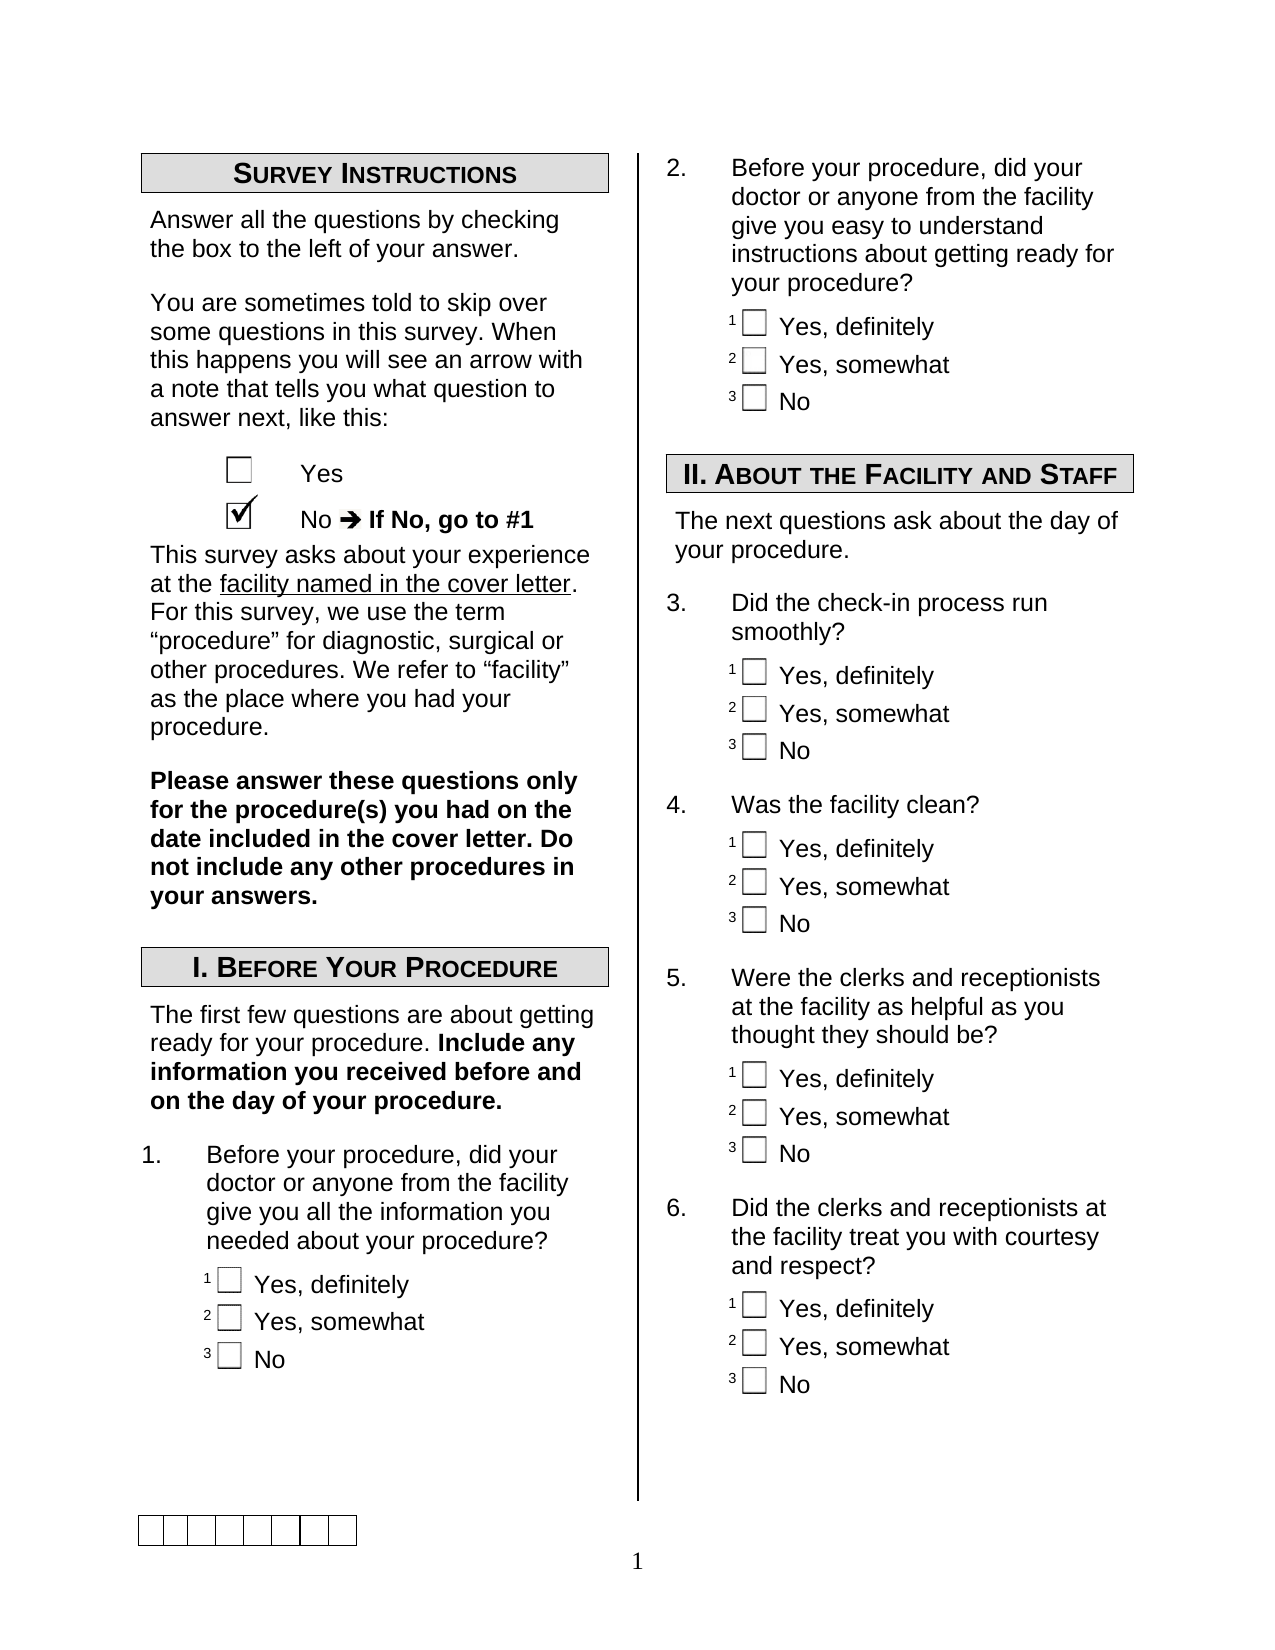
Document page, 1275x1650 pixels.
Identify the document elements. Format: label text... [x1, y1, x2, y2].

list Yes, somewhat [207, 1304, 600, 1336]
text This survey asks about your experience at the facility named in the cover letter. For this survey, we use the term “procedure” for diagnostic, surgical or other procedures. We refer to “facility” as the place where you had your procedure. [150, 540, 600, 741]
picture [742, 733, 767, 760]
list Yes [226, 457, 600, 488]
list Did the check-in process run smoothly? [666, 588, 1125, 646]
picture [742, 831, 767, 858]
list Yes, somewhat [732, 1329, 1125, 1361]
list No [732, 1367, 1125, 1398]
subtitle Survey Instructions [142, 154, 608, 192]
picture [742, 347, 767, 374]
list No [207, 1342, 600, 1373]
list Was the facility clean? [666, 790, 1125, 819]
picture [742, 384, 767, 411]
picture [217, 1267, 242, 1293]
list No [732, 385, 1125, 416]
picture [742, 1329, 767, 1356]
list Did the clerks and receptionists at the facility treat you with courtesy and respect? [666, 1193, 1125, 1279]
list No [732, 1137, 1125, 1168]
list Yes, definitely [732, 831, 1125, 863]
subtitle II. About the Facility and Staff [667, 455, 1133, 492]
list Yes, somewhat [732, 347, 1125, 378]
text The next questions ask about the day of your procedure. [675, 506, 1125, 563]
list Yes, definitely [732, 309, 1125, 341]
picture [742, 696, 767, 722]
list Yes, definitely [732, 1062, 1125, 1093]
text Answer all the questions by checking the box to the left of your answer. [150, 205, 600, 263]
text You are sometimes told to skip over some questions in this survey. When this happens you will see an arrow with a note that tells you what question to answer next, like this: [150, 288, 600, 432]
picture [742, 658, 767, 685]
list Were the clerks and receptionists at the facility as helpful as you thought they should be? [666, 963, 1125, 1049]
picture [338, 509, 362, 529]
list Before your procedure, did your doctor or anyone from the facility give you easy to understand instructions about getting ready for your procedure? [666, 153, 1125, 297]
picture [226, 456, 252, 483]
picture [742, 906, 767, 933]
list Yes, definitely [732, 1292, 1125, 1323]
list No [732, 734, 1125, 765]
text The first few questions are about getting ready for your procedure. Include any information you received before and on the day of your procedure. [150, 999, 600, 1114]
picture [226, 494, 258, 529]
list Yes, somewhat [732, 1099, 1125, 1131]
picture [742, 1099, 767, 1126]
subtitle I. Before Your Procedure [142, 948, 608, 986]
picture [217, 1342, 242, 1369]
list Yes, definitely [732, 658, 1125, 690]
list Yes, somewhat [732, 869, 1125, 900]
list No If No, go to #1 [226, 494, 600, 533]
picture [742, 1061, 767, 1088]
picture [742, 1367, 767, 1394]
picture [742, 1291, 767, 1318]
picture [742, 868, 767, 895]
list No [732, 906, 1125, 938]
text Please answer these questions only for the procedure(s) you had on the date included in the cover letter. Do not include any other procedures in your answers. [150, 766, 600, 910]
list Yes, somewhat [732, 696, 1125, 727]
list Yes, definitely [207, 1267, 600, 1298]
list Before your procedure, did your doctor or anyone from the facility give you all the information you needed about your procedure? [141, 1139, 600, 1254]
picture [742, 1136, 767, 1163]
picture [217, 1304, 242, 1331]
picture [742, 309, 767, 336]
